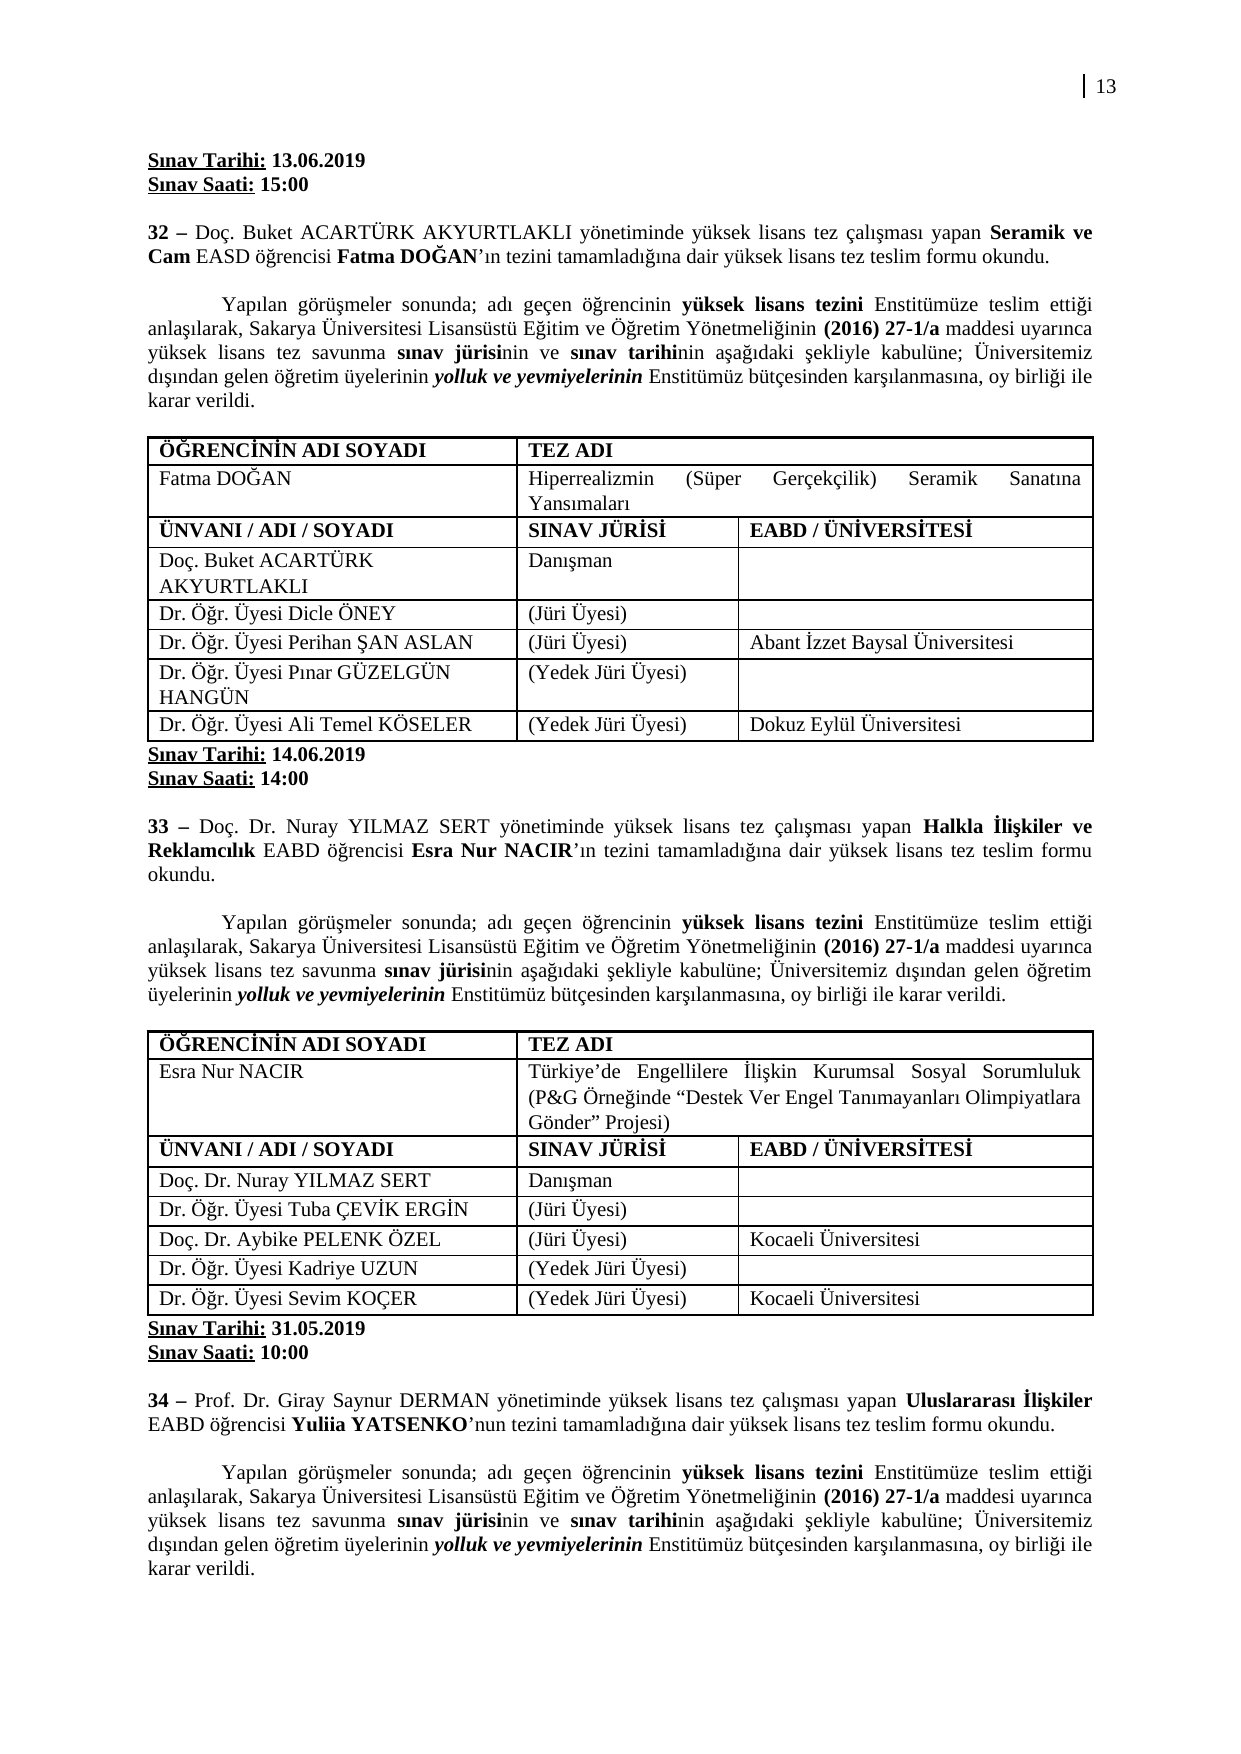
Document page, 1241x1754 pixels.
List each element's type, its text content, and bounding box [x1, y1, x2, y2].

table_cell Hiperrealizmin (Süper Gerçekçilik) Seramik Sanatına Yansımaları [518, 466, 1092, 516]
table_cell Kocaeli Üniversitesi [739, 1227, 1092, 1255]
table_cell Esra Nur NACIR [149, 1060, 516, 1135]
text Sınav Saati: 10:00 [148, 1339, 1093, 1364]
table_cell (Yedek Jüri Üyesi) [518, 1256, 738, 1284]
table_cell Dr. Öğr. Üyesi Kadriye UZUN [149, 1256, 516, 1284]
table_cell Dr. Öğr. Üyesi Perihan ŞAN ASLAN [149, 630, 516, 658]
table_cell [739, 660, 1092, 710]
table_cell (Jüri Üyesi) [518, 630, 738, 658]
table_cell Fatma DOĞAN [149, 466, 516, 516]
table_cell Türkiye’de Engellilere İlişkin Kurumsal Sosyal Sorumluluk (P&G Örneğinde “Destek Ver Engel Tanımayanları Olimpiyatlara Gönder” Projesi) [518, 1060, 1092, 1135]
table_cell SINAV JÜRİSİ [518, 1137, 738, 1166]
table_cell [739, 548, 1092, 599]
table_cell Doç. Dr. Aybike PELENK ÖZEL [149, 1227, 516, 1255]
table_cell Dr. Öğr. Üyesi Dicle ÖNEY [149, 601, 516, 629]
table_cell (Yedek Jüri Üyesi) [518, 660, 738, 710]
table_cell Dr. Öğr. Üyesi Pınar GÜZELGÜN HANGÜN [149, 660, 516, 710]
table_cell ÜNVANI / ADI / SOYADI [149, 1137, 516, 1166]
table_cell [739, 1256, 1092, 1284]
table_header TEZ ADI [518, 439, 1092, 464]
table_cell Dr. Öğr. Üyesi Ali Temel KÖSELER [149, 712, 516, 740]
table_cell Doç. Dr. Nuray YILMAZ SERT [149, 1168, 516, 1196]
table_cell [739, 1168, 1092, 1196]
text Sınav Tarihi: 14.06.2019 [148, 742, 1093, 766]
table_cell (Jüri Üyesi) [518, 601, 738, 629]
table_header ÖĞRENCİNİN ADI SOYADI [149, 1033, 516, 1058]
table_cell Danışman [518, 548, 738, 599]
text 32 – Doç. Buket ACARTÜRK AKYURTLAKLI yönetiminde yüksek lisans tez çalışması yapan Seramik ve Cam EASD öğrencisi Fatma DOĞAN’ın tezini tamamladığına dair yüksek lisans tez teslim formu okundu. [148, 220, 1093, 268]
table_cell [739, 601, 1092, 629]
table_cell Doç. Buket ACARTÜRK AKYURTLAKLI [149, 548, 516, 599]
text 33 – Doç. Dr. Nuray YILMAZ SERT yönetiminde yüksek lisans tez çalışması yapan Halkla İlişkiler ve Reklamcılık EABD öğrencisi Esra Nur NACIR’ın tezini tamamladığına dair yüksek lisans tez teslim formu okundu. [148, 814, 1093, 886]
table_header TEZ ADI [518, 1033, 1092, 1058]
text Sınav Saati: 14:00 [148, 766, 1093, 790]
table_cell ÜNVANI / ADI / SOYADI [149, 518, 516, 547]
table_cell EABD / ÜNİVERSİTESİ [739, 1137, 1092, 1166]
table_cell [739, 1197, 1092, 1225]
text Yapılan görüşmeler sonunda; adı geçen öğrencinin yüksek lisans tezini Enstitümüze teslim ettiği anlaşılarak, Sakarya Üniversitesi Lisansüstü Eğitim ve Öğretim Yönetmeliğinin (2016) 27-1/a maddesi uyarınca yüksek lisans tez savunma sınav jürisinin aşağıdaki şekliyle kabulüne; Üniversitemiz dışından gelen öğretim üyelerinin yolluk ve yevmiyelerinin Enstitümüz bütçesinden karşılanmasına, oy birliği ile karar verildi. [148, 910, 1093, 1006]
table_cell Danışman [518, 1168, 738, 1196]
text Sınav Tarihi: 31.05.2019 [148, 1316, 1093, 1339]
table_cell Dokuz Eylül Üniversitesi [739, 712, 1092, 740]
table_cell (Yedek Jüri Üyesi) [518, 712, 738, 740]
table_header ÖĞRENCİNİN ADI SOYADI [149, 439, 516, 464]
table_cell (Yedek Jüri Üyesi) [518, 1286, 738, 1314]
table_cell (Jüri Üyesi) [518, 1227, 738, 1255]
table_cell Dr. Öğr. Üyesi Sevim KOÇER [149, 1286, 516, 1314]
text 34 – Prof. Dr. Giray Saynur DERMAN yönetiminde yüksek lisans tez çalışması yapan Uluslararası İlişkiler EABD öğrencisi Yuliia YATSENKO’nun tezini tamamladığına dair yüksek lisans tez teslim formu okundu. [148, 1388, 1093, 1436]
table_cell EABD / ÜNİVERSİTESİ [739, 518, 1092, 547]
table_cell SINAV JÜRİSİ [518, 518, 738, 547]
table_cell Dr. Öğr. Üyesi Tuba ÇEVİK ERGİN [149, 1197, 516, 1225]
table_cell Abant İzzet Baysal Üniversitesi [739, 630, 1092, 658]
table_cell Kocaeli Üniversitesi [739, 1286, 1092, 1314]
text Sınav Saati: 15:00 [148, 172, 1093, 196]
table_cell (Jüri Üyesi) [518, 1197, 738, 1225]
text Sınav Tarihi: 13.06.2019 [148, 148, 1093, 172]
